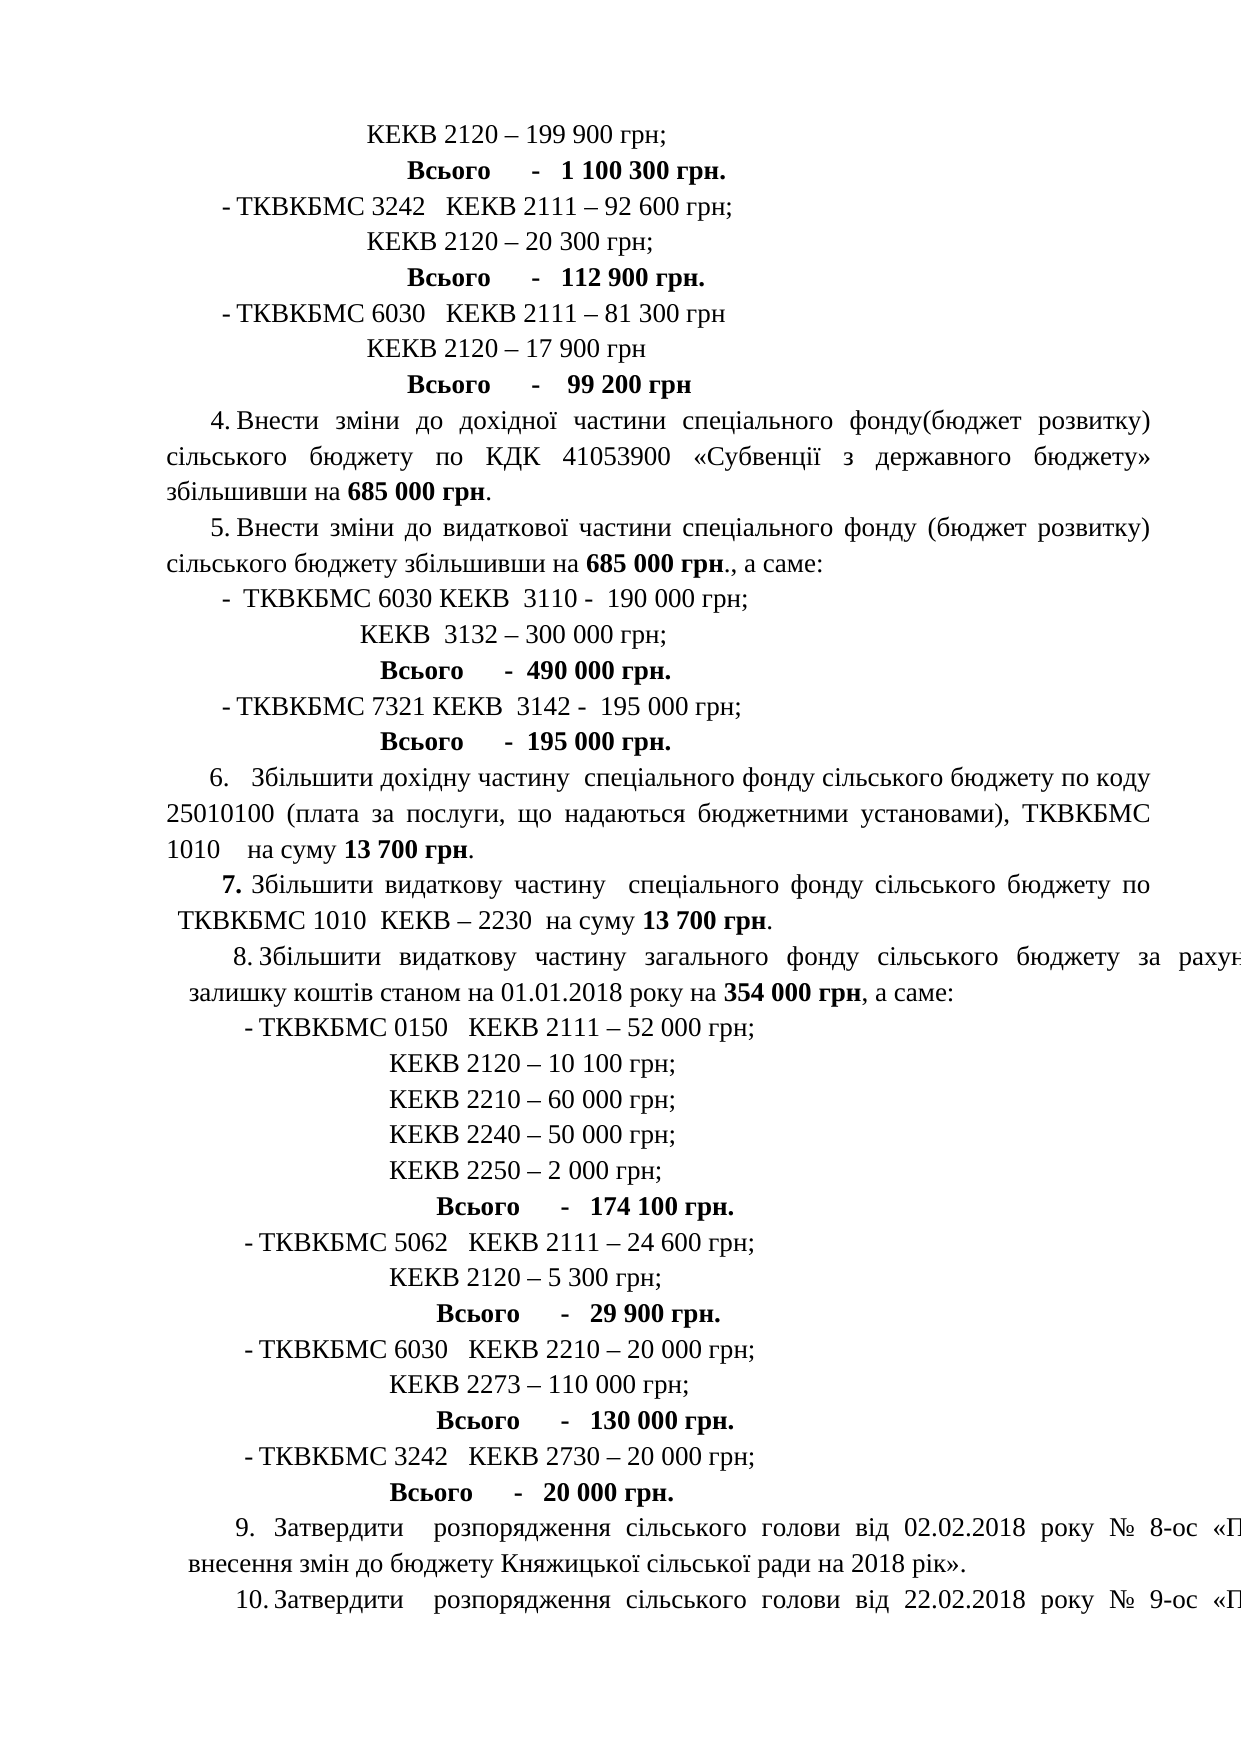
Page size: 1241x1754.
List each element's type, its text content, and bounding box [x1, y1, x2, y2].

text Всього - 490 000 грн. [177, 654, 1152, 685]
list Збільшити видаткову частину спеціального фонду сільського бюджету по ТКВКБМС 1010 КЕКВ – 2230 на суму 13 700 грн. [177, 868, 1152, 935]
list Внести зміни до дохідної частини спеціального фонду(бюджет розвитку) сільського бюджету по КДК 41053900 «Субвенції з державного бюджету» збільшивши на 685 000 грн. [166, 404, 1152, 507]
text КЕКВ 2120 – 20 300 грн; [177, 225, 1152, 256]
list ТКВКБМС 6030 КЕКВ 3110 - 190 000 грн; [222, 583, 1152, 614]
text КЕКВ 2120 – 199 900 грн; [177, 118, 1152, 149]
text КЕКВ 3132 – 300 000 грн; [177, 618, 1152, 649]
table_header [189, 940, 1240, 1614]
text Всього - 195 000 грн. [177, 726, 1152, 757]
list ТКВКБМС 6030 КЕКВ 2111 – 81 300 грн [222, 297, 1152, 328]
list ТКВКБМС 7321 КЕКВ 3142 - 195 000 грн; [222, 690, 1152, 721]
text Всього - 112 900 грн. [177, 261, 1152, 292]
text Всього - 99 200 грн [177, 368, 1152, 399]
list ТКВКБМС 3242 КЕКВ 2111 – 92 600 грн; [222, 189, 1152, 221]
text Всього - 1 100 300 грн. [177, 154, 1152, 185]
text КЕКВ 2120 – 17 900 грн [177, 332, 1152, 364]
list Внести зміни до видаткової частини спеціального фонду (бюджет розвитку) сільського бюджету збільшивши на 685 000 грн., а саме: [166, 511, 1152, 578]
list Збільшити дохідну частину спеціального фонду сільського бюджету по коду 25010100 (плата за послуги, що надаються бюджетними установами), ТКВКБМС 1010 на суму 13 700 грн. [166, 761, 1152, 864]
